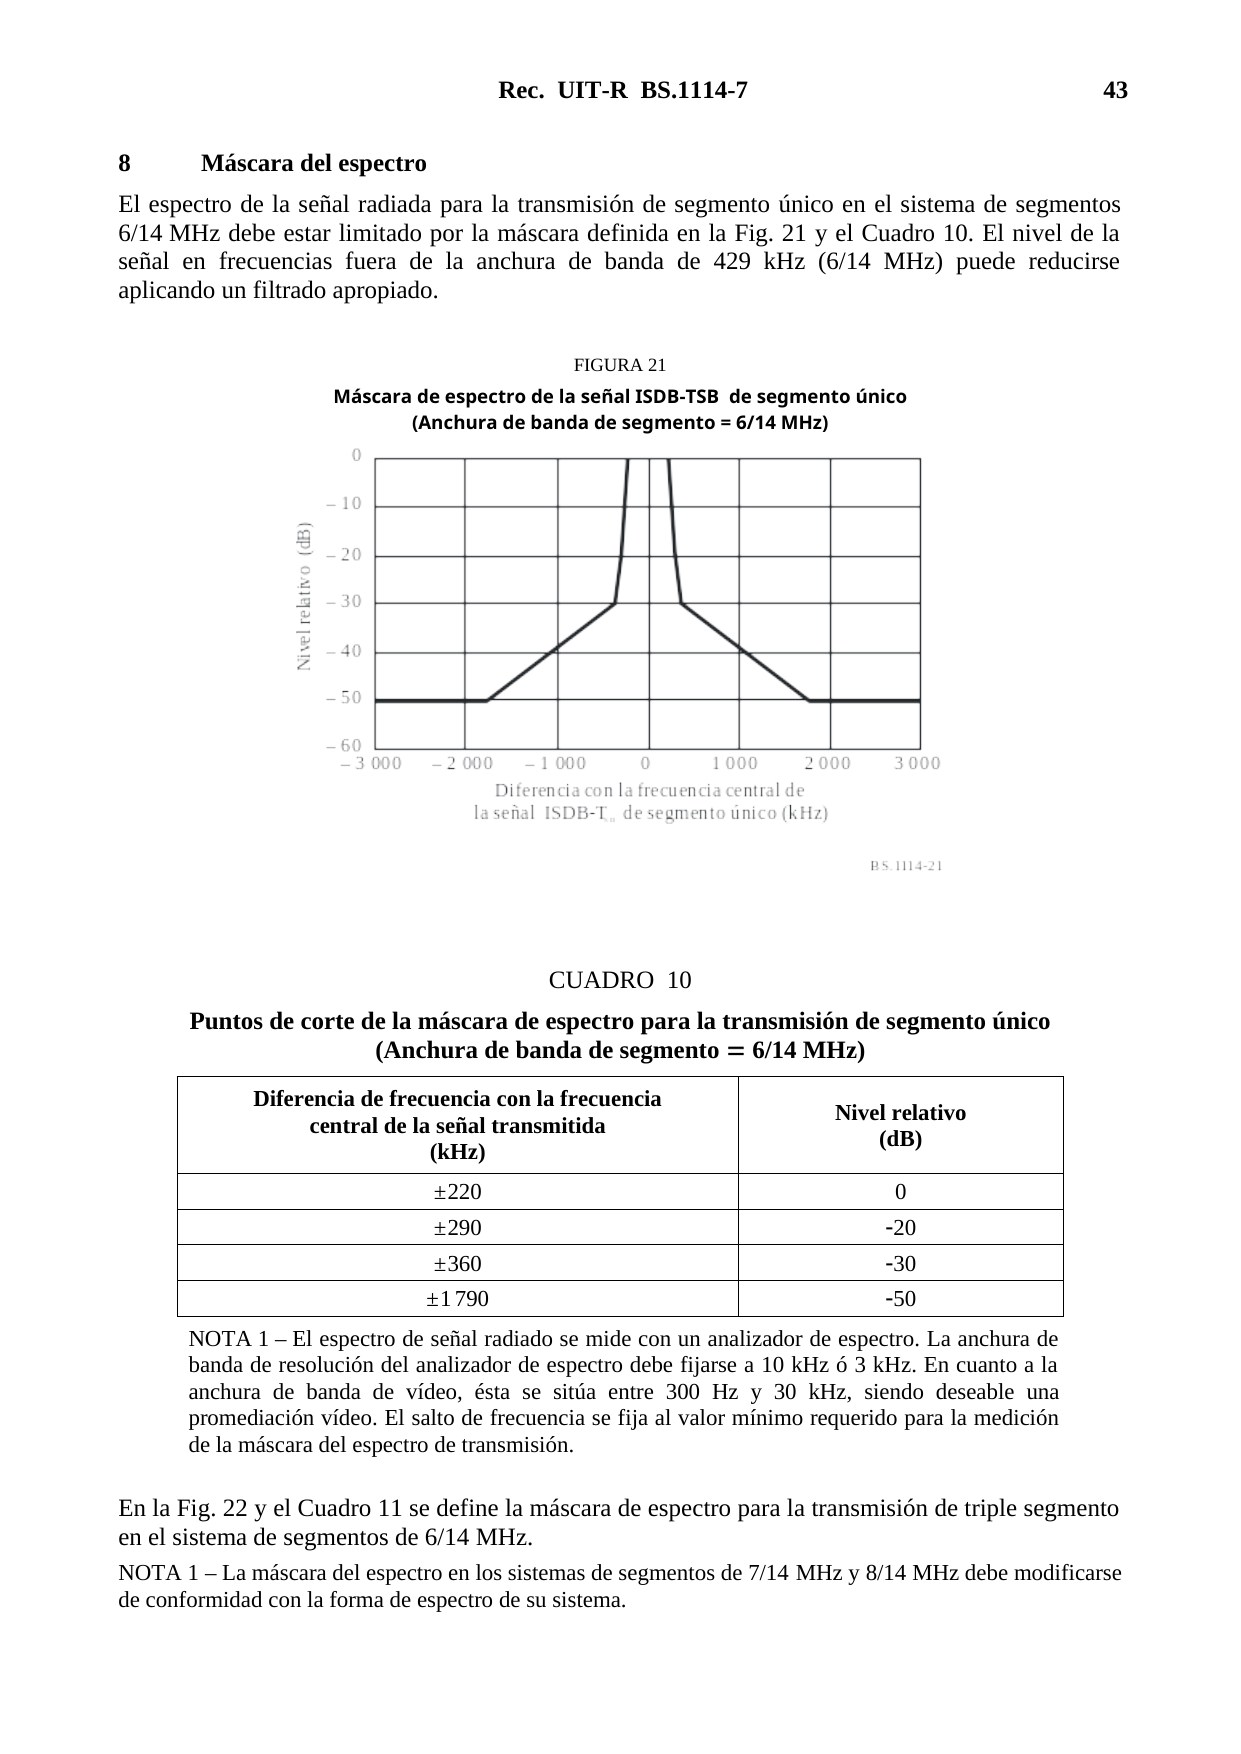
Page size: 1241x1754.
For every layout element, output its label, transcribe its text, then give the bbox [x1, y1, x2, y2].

table_cell NOTA 1 – El espectro de señal radiado se mide con un analizador de espectro. La anchura de banda de resolución del analizador de espectro debe fijarse a 10 kHz ó 3 kHz. En cuanto a la anchura de banda de vídeo, ésta se sitúa entre 300 Hz y 30 kHz, siendo deseable una promediación vídeo. El salto de frecuencia se fija al valor mínimo requerido para la medición de la máscara del espectro de transmisión. [177, 1317, 1063, 1457]
table_cell 20 [739, 1210, 1063, 1244]
table_cell ± 220 [178, 1174, 738, 1209]
table_cell ± 1 790 [178, 1281, 738, 1316]
table_cell 0 [739, 1174, 1063, 1209]
subtitle 8 Máscara del espectro [118, 148, 1122, 176]
table_cell ± 290 [178, 1210, 738, 1244]
table_cell ± 360 [178, 1245, 738, 1280]
title Puntos de corte de la máscara de espectro para la transmisión de segmento único (Anchura de banda de segmento  6/14 MHz) [118, 1006, 1122, 1064]
text CUADRO 10 [118, 965, 1122, 994]
table_header Nivel relativo (dB) [739, 1077, 1063, 1173]
table_cell 30 [739, 1245, 1063, 1280]
text FIGURA 21 [118, 354, 1122, 376]
table_header Diferencia de frecuencia con la frecuencia central de la señal transmitida (kHz) [178, 1077, 738, 1173]
text NOTA 1 – La máscara del espectro en los sistemas de segmentos de 7/14 MHz y 8/14 MHz debe modificarse de conformidad con la forma de espectro de su sistema. [118, 1559, 1122, 1612]
text El espectro de la señal radiada para la transmisión de segmento único en el sistema de segmentos 6/14 MHz debe estar limitado por la máscara definida en la Fig. 21 y el Cuadro 10. El nivel de la señal en frecuencias fuera de la anchura de banda de 429 kHz (6/14 MHz) puede reducirse aplicando un filtrado apropiado. [118, 189, 1122, 304]
text En la Fig. 22 y el Cuadro 11 se define la máscara de espectro para la transmisión de triple segmento en el sistema de segmentos de 6/14 MHz. [118, 1493, 1122, 1551]
table_cell 50 [739, 1281, 1063, 1316]
title Máscara de espectro de la señal ISDB-TSB de segmento único (Anchura de banda de segmento = 6/14 MHz) [118, 384, 1122, 435]
